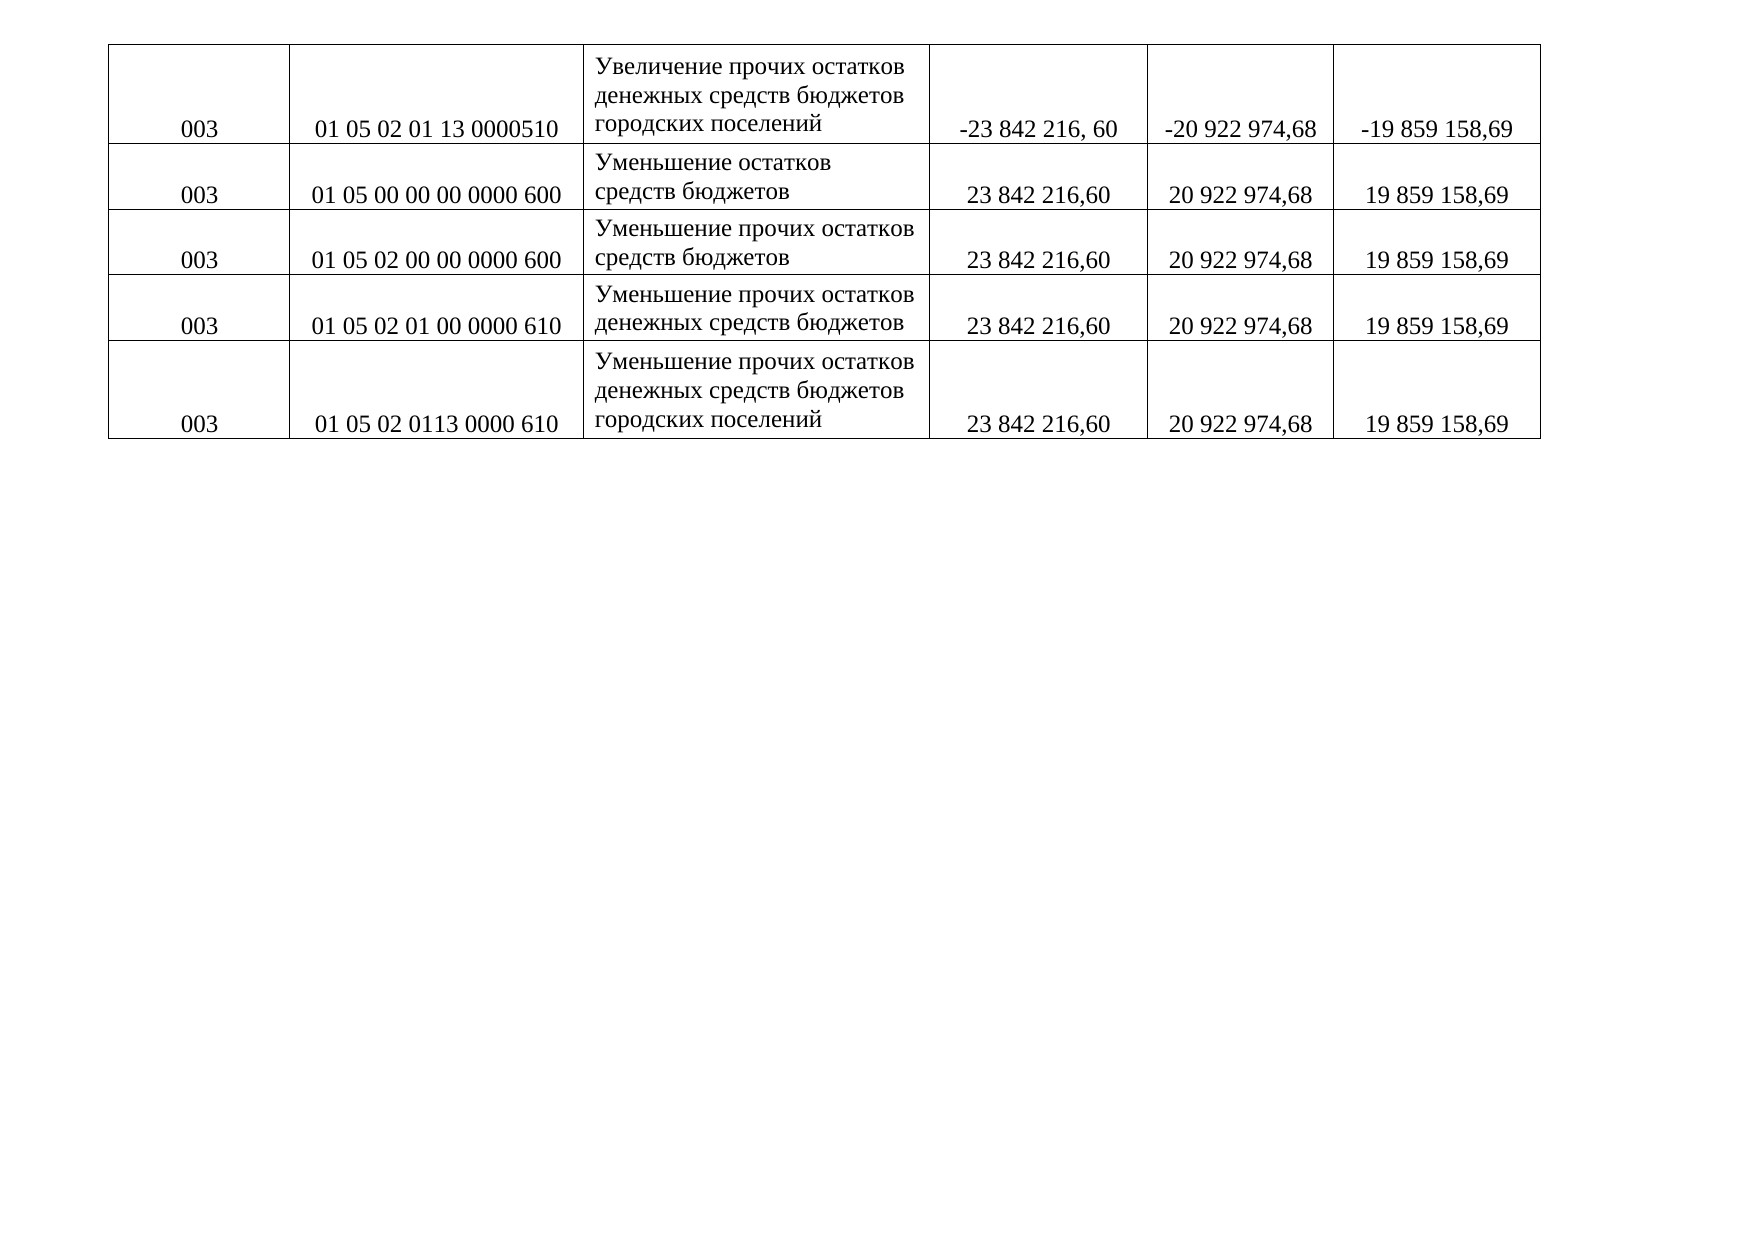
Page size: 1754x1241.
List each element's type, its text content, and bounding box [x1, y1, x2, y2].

table_cell 003 [109, 341, 289, 438]
table_cell 20 922 974,68 [1148, 275, 1333, 340]
table_cell 003 [109, 45, 289, 143]
table_cell 01 05 02 0113 0000 610 [290, 341, 583, 438]
table_cell -23 842 216, 60 [930, 45, 1147, 143]
table_cell -20 922 974,68 [1148, 45, 1333, 143]
table_cell 23 842 216,60 [930, 275, 1147, 340]
table_cell 003 [109, 144, 289, 208]
table_cell 003 [109, 210, 289, 274]
table_cell Уменьшение прочих остатков денежных средств бюджетов [584, 275, 929, 340]
table_cell Увеличение прочих остатков денежных средств бюджетов городских поселений [584, 45, 929, 143]
table_cell 23 842 216,60 [930, 341, 1147, 438]
table_cell 23 842 216,60 [930, 210, 1147, 274]
table_cell -19 859 158,69 [1334, 45, 1540, 143]
table_cell 01 05 02 01 13 0000510 [290, 45, 583, 143]
table_cell 19 859 158,69 [1334, 275, 1540, 340]
table_cell 20 922 974,68 [1148, 144, 1333, 208]
table_cell 20 922 974,68 [1148, 210, 1333, 274]
table_cell 01 05 02 00 00 0000 600 [290, 210, 583, 274]
table_cell 19 859 158,69 [1334, 210, 1540, 274]
table_cell Уменьшение прочих остатков средств бюджетов [584, 210, 929, 274]
table_cell Уменьшение прочих остатков денежных средств бюджетов городских поселений [584, 341, 929, 438]
table_cell 19 859 158,69 [1334, 341, 1540, 438]
table_cell 01 05 02 01 00 0000 610 [290, 275, 583, 340]
table_cell 19 859 158,69 [1334, 144, 1540, 208]
table_cell 01 05 00 00 00 0000 600 [290, 144, 583, 208]
table_cell 003 [109, 275, 289, 340]
table_cell Уменьшение остатков средств бюджетов [584, 144, 929, 208]
table_cell 20 922 974,68 [1148, 341, 1333, 438]
table_cell 23 842 216,60 [930, 144, 1147, 208]
